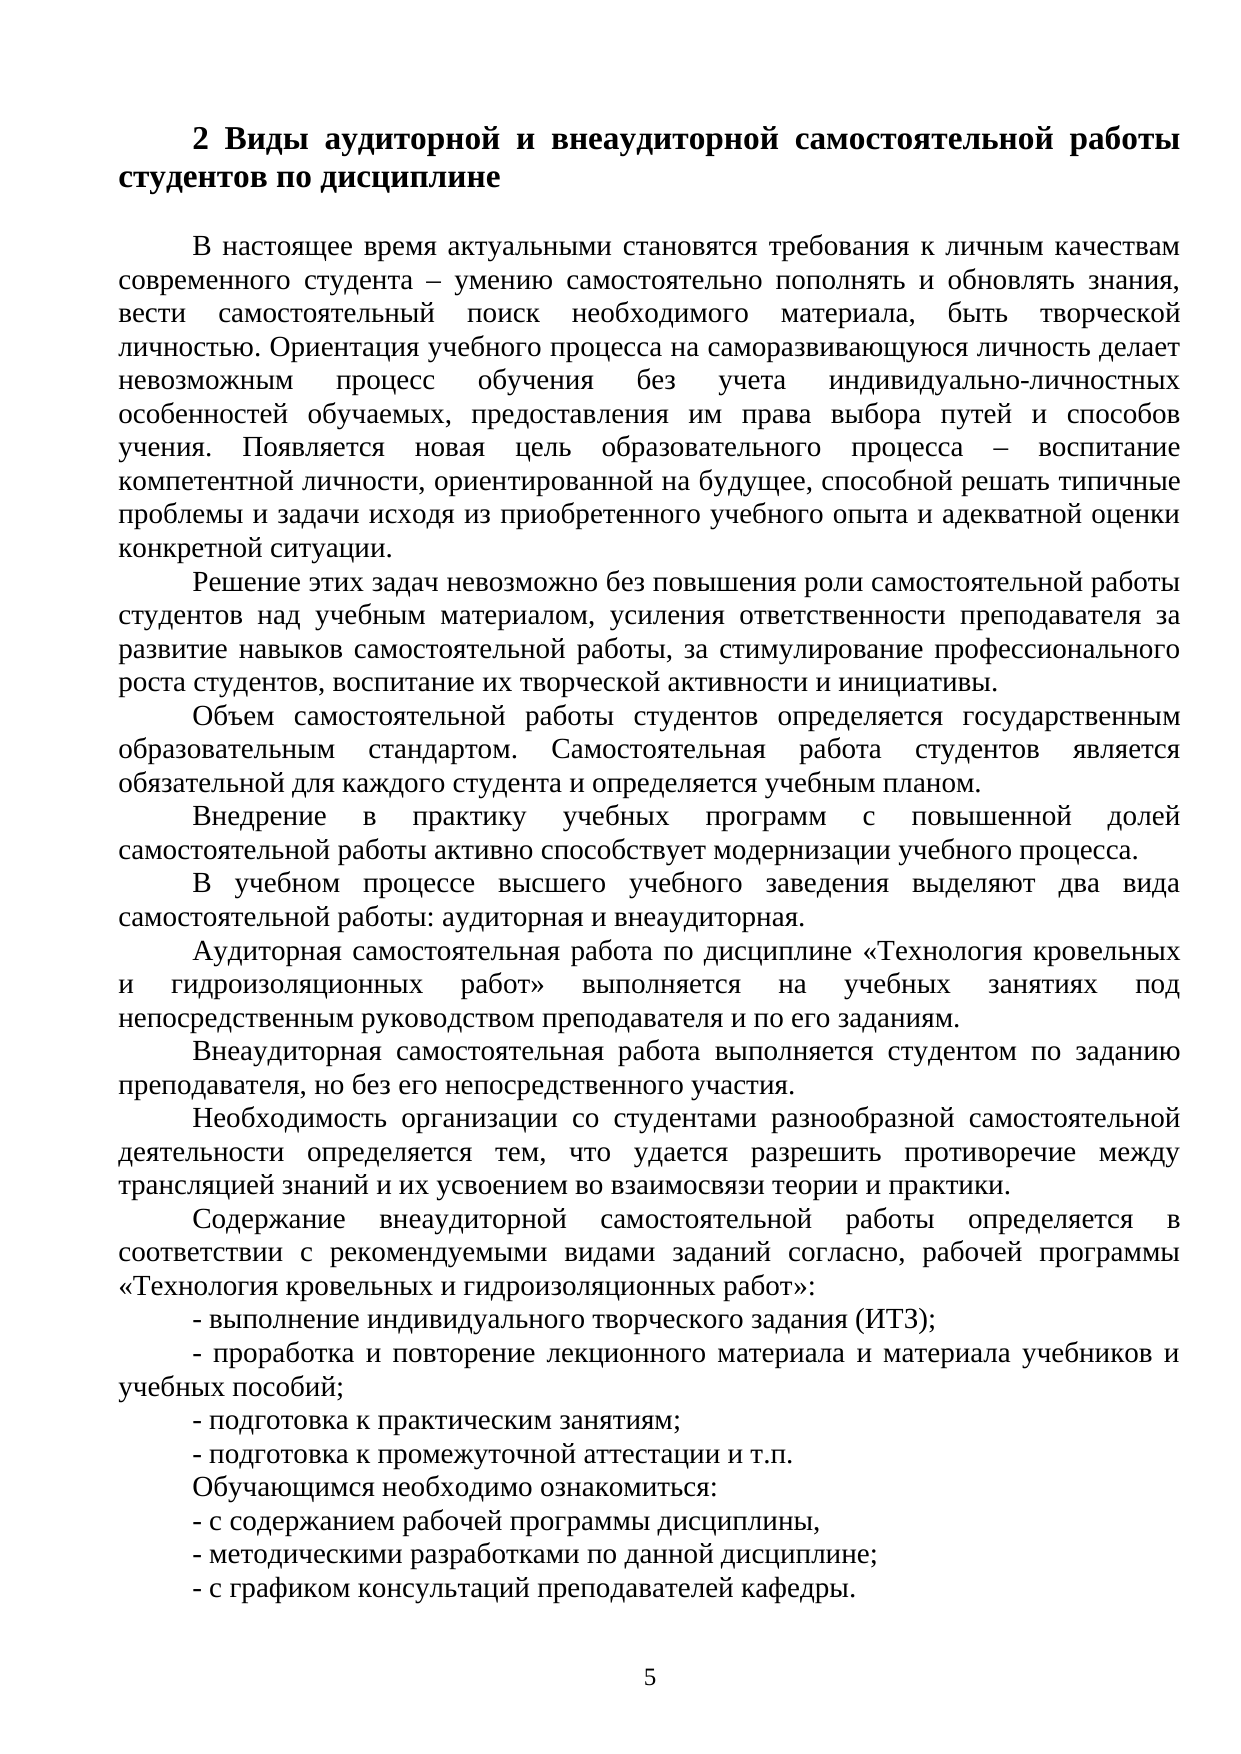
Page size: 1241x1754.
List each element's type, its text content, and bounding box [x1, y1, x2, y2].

text Внеаудиторная самостоятельная работа выполняется студентом по заданию преподавателя, но без его непосредственного участия. [118, 1033, 1181, 1100]
text - с содержанием рабочей программы дисциплины, [118, 1503, 1181, 1536]
text - подготовка к промежуточной аттестации и т.п. [118, 1436, 1181, 1469]
text - подготовка к практическим занятиям; [118, 1402, 1181, 1436]
text В учебном процессе высшего учебного заведения выделяют два вида самостоятельной работы: аудиторная и внеаудиторная. [118, 866, 1181, 933]
text 2 Виды аудиторной и внеаудиторной самостоятельной работы студентов по дисциплине [118, 118, 1181, 195]
text В настоящее время актуальными становятся требования к личным качествам современного студента – умению самостоятельно пополнять и обновлять знания, вести самостоятельный поиск необходимого материала, быть творческой личностью. Ориентация учебного процесса на саморазвивающуюся личность делает невозможным процесс обучения без учета индивидуально-личностных особенностей обучаемых, предоставления им права выбора путей и способов учения. Появляется новая цель образовательного процесса – воспитание компетентной личности, ориентированной на будущее, способной решать типичные проблемы и задачи исходя из приобретенного учебного опыта и адекватной оценки конкретной ситуации. [118, 228, 1181, 564]
text Объем самостоятельной работы студентов определяется государственным образовательным стандартом. Самостоятельная работа студентов является обязательной для каждого студента и определяется учебным планом. [118, 698, 1181, 798]
text Аудиторная самостоятельная работа по дисциплине «Технология кровельных и гидроизоляционных работ» выполняется на учебных занятиях под непосредственным руководством преподавателя и по его заданиям. [118, 933, 1181, 1033]
text Обучающимся необходимо ознакомиться: [118, 1469, 1181, 1503]
text Необходимость организации со студентами разнообразной самостоятельной деятельности определяется тем, что удается разрешить противоречие между трансляцией знаний и их усвоением во взаимосвязи теории и практики. [118, 1100, 1181, 1201]
text - выполнение индивидуального творческого задания (ИТЗ); [118, 1302, 1181, 1335]
text - с графиком консультаций преподавателей кафедры. [118, 1570, 1181, 1603]
text Решение этих задач невозможно без повышения роли самостоятельной работы студентов над учебным материалом, усиления ответственности преподавателя за развитие навыков самостоятельной работы, за стимулирование профессионального роста студентов, воспитание их творческой активности и инициативы. [118, 564, 1181, 698]
text - методическими разработками по данной дисциплине; [118, 1536, 1181, 1570]
text Содержание внеаудиторной самостоятельной работы определяется в соответствии с рекомендуемыми видами заданий согласно, рабочей программы «Технология кровельных и гидроизоляционных работ»: [118, 1201, 1181, 1302]
text Внедрение в практику учебных программ с повышенной долей самостоятельной работы активно способствует модернизации учебного процесса. [118, 798, 1181, 866]
text - проработка и повторение лекционного материала и материала учебников и учебных пособий; [118, 1335, 1181, 1402]
